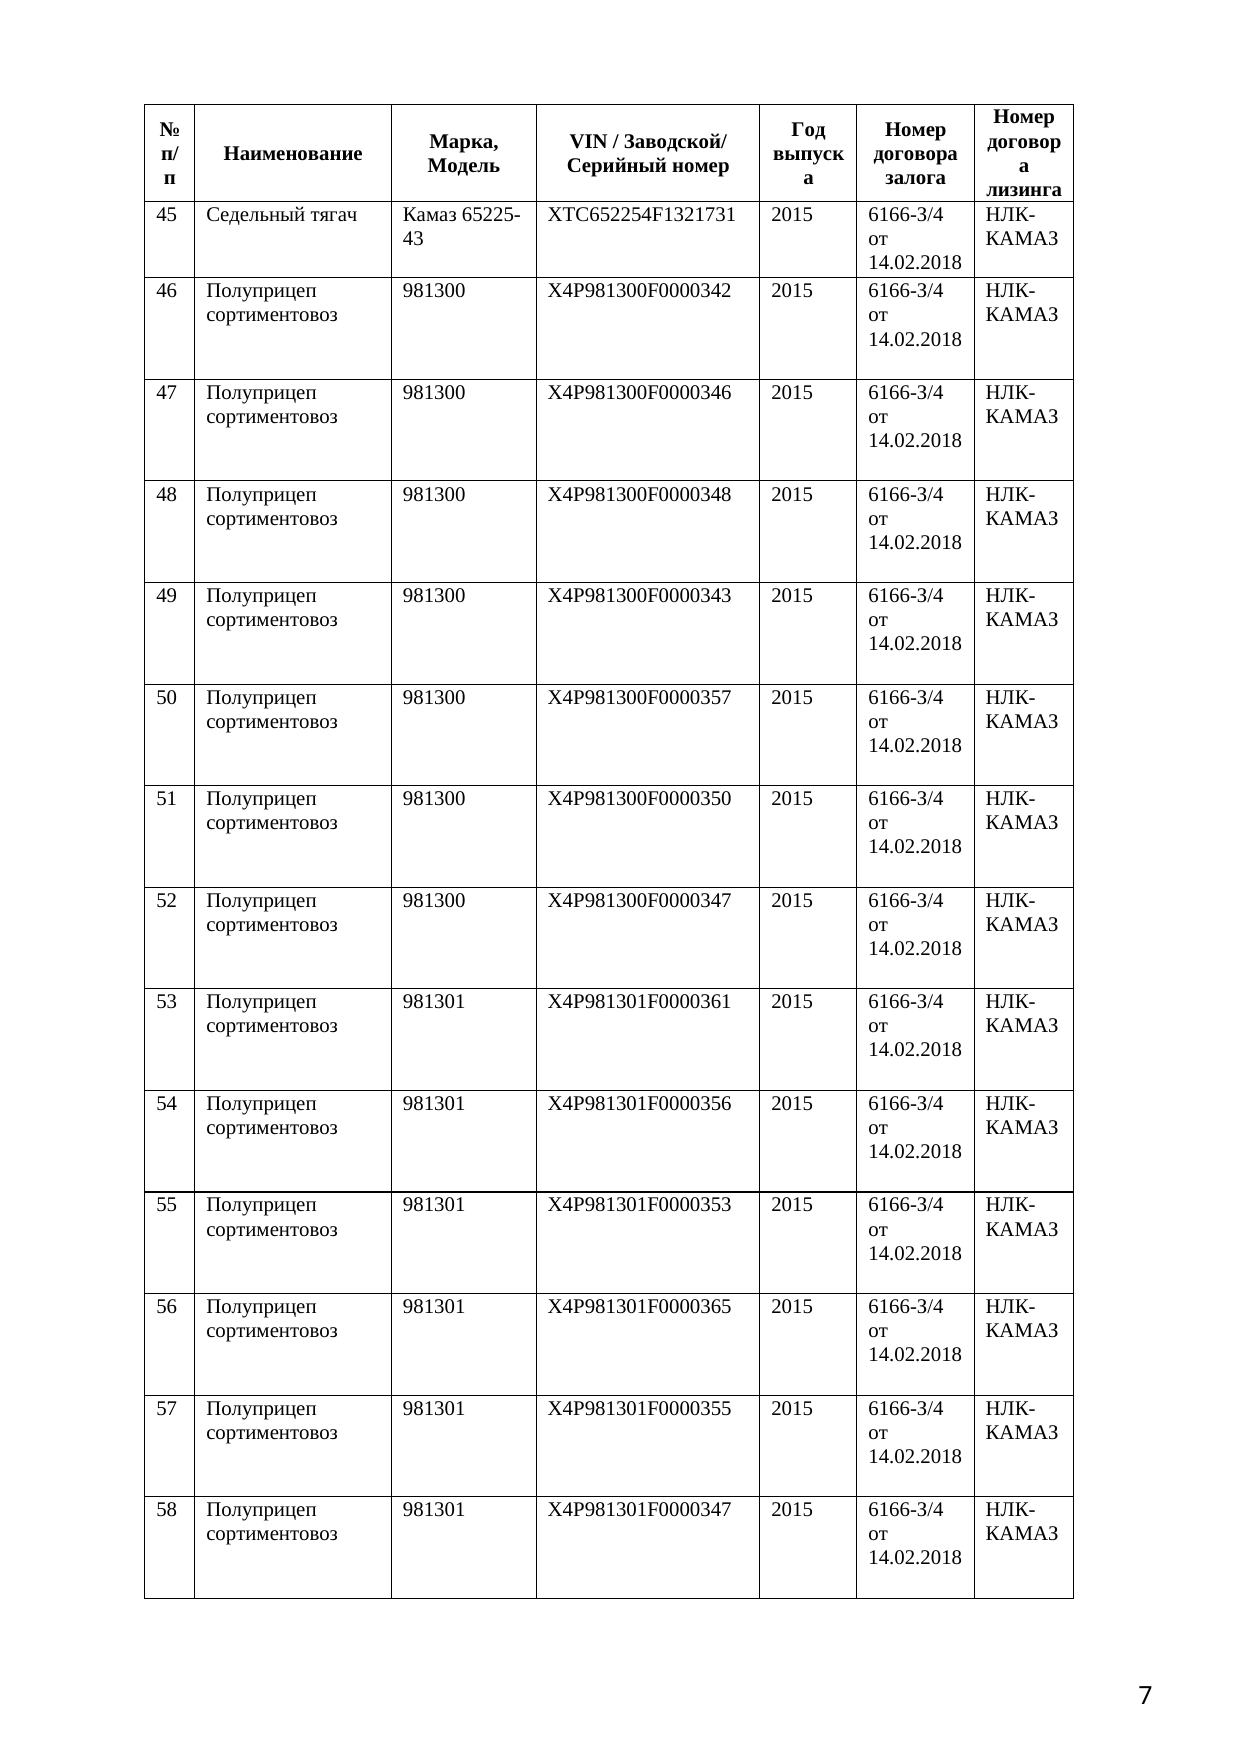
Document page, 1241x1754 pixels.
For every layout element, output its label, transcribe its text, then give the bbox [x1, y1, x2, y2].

table_cell 57 [145, 1396, 194, 1496]
table_cell НЛК-КАМАЗ [975, 685, 1073, 785]
table_cell 2015 [760, 278, 856, 379]
table_cell Седельный тягач [195, 202, 391, 277]
table_cell НЛК-КАМАЗ [975, 888, 1073, 988]
table_cell 981300 [392, 685, 536, 785]
table_cell 6166-З/4 от 14.02.2018 [857, 202, 974, 277]
table_cell Полуприцеп сортиментовоз [195, 685, 391, 785]
table_cell X4P981301F0000356 [537, 1091, 759, 1191]
table_cell XTC652254F1321731 [537, 202, 759, 277]
table_cell 6166-З/4 от 14.02.2018 [857, 380, 974, 480]
table_cell 45 [145, 202, 194, 277]
table_cell 6166-З/4 от 14.02.2018 [857, 1497, 974, 1598]
table_cell 6166-З/4 от 14.02.2018 [857, 1396, 974, 1496]
table_cell 6166-З/4 от 14.02.2018 [857, 685, 974, 785]
table_header Марка, Модель [392, 105, 536, 201]
table_cell 981301 [392, 1396, 536, 1496]
table_cell Полуприцеп сортиментовоз [195, 989, 391, 1090]
table_cell X4P981301F0000355 [537, 1396, 759, 1496]
table_cell 981300 [392, 380, 536, 480]
table_header № п/п [145, 105, 194, 201]
table_cell 981300 [392, 888, 536, 988]
table_cell НЛК-КАМАЗ [975, 278, 1073, 379]
table_cell НЛК-КАМАЗ [975, 1091, 1073, 1191]
table_cell X4P981300F0000357 [537, 685, 759, 785]
table_cell 2015 [760, 583, 856, 683]
table_cell X4P981300F0000343 [537, 583, 759, 683]
table_cell 981301 [392, 1091, 536, 1191]
table_cell 56 [145, 1294, 194, 1394]
table_cell 6166-З/4 от 14.02.2018 [857, 989, 974, 1090]
table_cell 49 [145, 583, 194, 683]
table_header Год выпуска [760, 105, 856, 201]
table_cell 6166-З/4 от 14.02.2018 [857, 583, 974, 683]
table_cell X4P981300F0000348 [537, 481, 759, 582]
table_cell НЛК-КАМАЗ [975, 583, 1073, 683]
table_cell Полуприцеп сортиментовоз [195, 481, 391, 582]
table_cell X4P981301F0000361 [537, 989, 759, 1090]
table_cell 6166-З/4 от 14.02.2018 [857, 1193, 974, 1293]
table_cell X4P981301F0000353 [537, 1193, 759, 1293]
table_cell НЛК-КАМАЗ [975, 1497, 1073, 1598]
table_cell 48 [145, 481, 194, 582]
table_cell Полуприцеп сортиментовоз [195, 583, 391, 683]
table_cell 2015 [760, 202, 856, 277]
table_cell 2015 [760, 1294, 856, 1394]
table_cell X4P981301F0000365 [537, 1294, 759, 1394]
table_cell 2015 [760, 380, 856, 480]
table_cell 47 [145, 380, 194, 480]
table_header Номер договора залога [857, 105, 974, 201]
table_cell 981301 [392, 989, 536, 1090]
table_cell НЛК-КАМАЗ [975, 202, 1073, 277]
table_header VIN / Заводской/ Серийный номер [537, 105, 759, 201]
table_cell 6166-З/4 от 14.02.2018 [857, 481, 974, 582]
table_cell 46 [145, 278, 194, 379]
table_cell 6166-З/4 от 14.02.2018 [857, 1294, 974, 1394]
table_cell 2015 [760, 888, 856, 988]
table_cell 2015 [760, 685, 856, 785]
table_cell 58 [145, 1497, 194, 1598]
table_cell Полуприцеп сортиментовоз [195, 278, 391, 379]
table_cell НЛК-КАМАЗ [975, 380, 1073, 480]
table_cell 51 [145, 786, 194, 887]
table_cell 2015 [760, 1396, 856, 1496]
table_cell НЛК-КАМАЗ [975, 1396, 1073, 1496]
table_cell НЛК-КАМАЗ [975, 1193, 1073, 1293]
table_cell 981300 [392, 481, 536, 582]
table_cell НЛК-КАМАЗ [975, 481, 1073, 582]
table_cell 53 [145, 989, 194, 1090]
table_cell 55 [145, 1193, 194, 1293]
table_cell Полуприцеп сортиментовоз [195, 1193, 391, 1293]
table_cell X4P981300F0000350 [537, 786, 759, 887]
table_cell 2015 [760, 989, 856, 1090]
table_cell Полуприцеп сортиментовоз [195, 1497, 391, 1598]
table_cell 52 [145, 888, 194, 988]
table_cell 54 [145, 1091, 194, 1191]
table_cell 981301 [392, 1497, 536, 1598]
table_cell 981301 [392, 1294, 536, 1394]
table_cell 981300 [392, 786, 536, 887]
table_cell 981301 [392, 1193, 536, 1293]
table_cell 50 [145, 685, 194, 785]
table_cell 6166-З/4 от 14.02.2018 [857, 786, 974, 887]
table_header Номер договора лизинга [975, 105, 1073, 201]
table_cell Полуприцеп сортиментовоз [195, 786, 391, 887]
table_cell 6166-З/4 от 14.02.2018 [857, 1091, 974, 1191]
table_cell НЛК-КАМАЗ [975, 989, 1073, 1090]
table_cell Полуприцеп сортиментовоз [195, 1294, 391, 1394]
table_cell Полуприцеп сортиментовоз [195, 1396, 391, 1496]
table_cell Полуприцеп сортиментовоз [195, 380, 391, 480]
table_cell 981300 [392, 583, 536, 683]
table_cell 981300 [392, 278, 536, 379]
table_cell 2015 [760, 786, 856, 887]
table_cell Полуприцеп сортиментовоз [195, 888, 391, 988]
table_cell НЛК-КАМАЗ [975, 1294, 1073, 1394]
table_cell 2015 [760, 1497, 856, 1598]
table_cell 6166-З/4 от 14.02.2018 [857, 278, 974, 379]
table_cell X4P981300F0000342 [537, 278, 759, 379]
table_header Наименование [195, 105, 391, 201]
table_cell X4P981300F0000347 [537, 888, 759, 988]
table_cell 2015 [760, 1193, 856, 1293]
table_cell Полуприцеп сортиментовоз [195, 1091, 391, 1191]
table_cell 2015 [760, 481, 856, 582]
table_cell X4P981300F0000346 [537, 380, 759, 480]
table_cell X4P981301F0000347 [537, 1497, 759, 1598]
table_cell 6166-З/4 от 14.02.2018 [857, 888, 974, 988]
table_cell Камаз 65225-43 [392, 202, 536, 277]
table_cell 2015 [760, 1091, 856, 1191]
table_cell НЛК-КАМАЗ [975, 786, 1073, 887]
